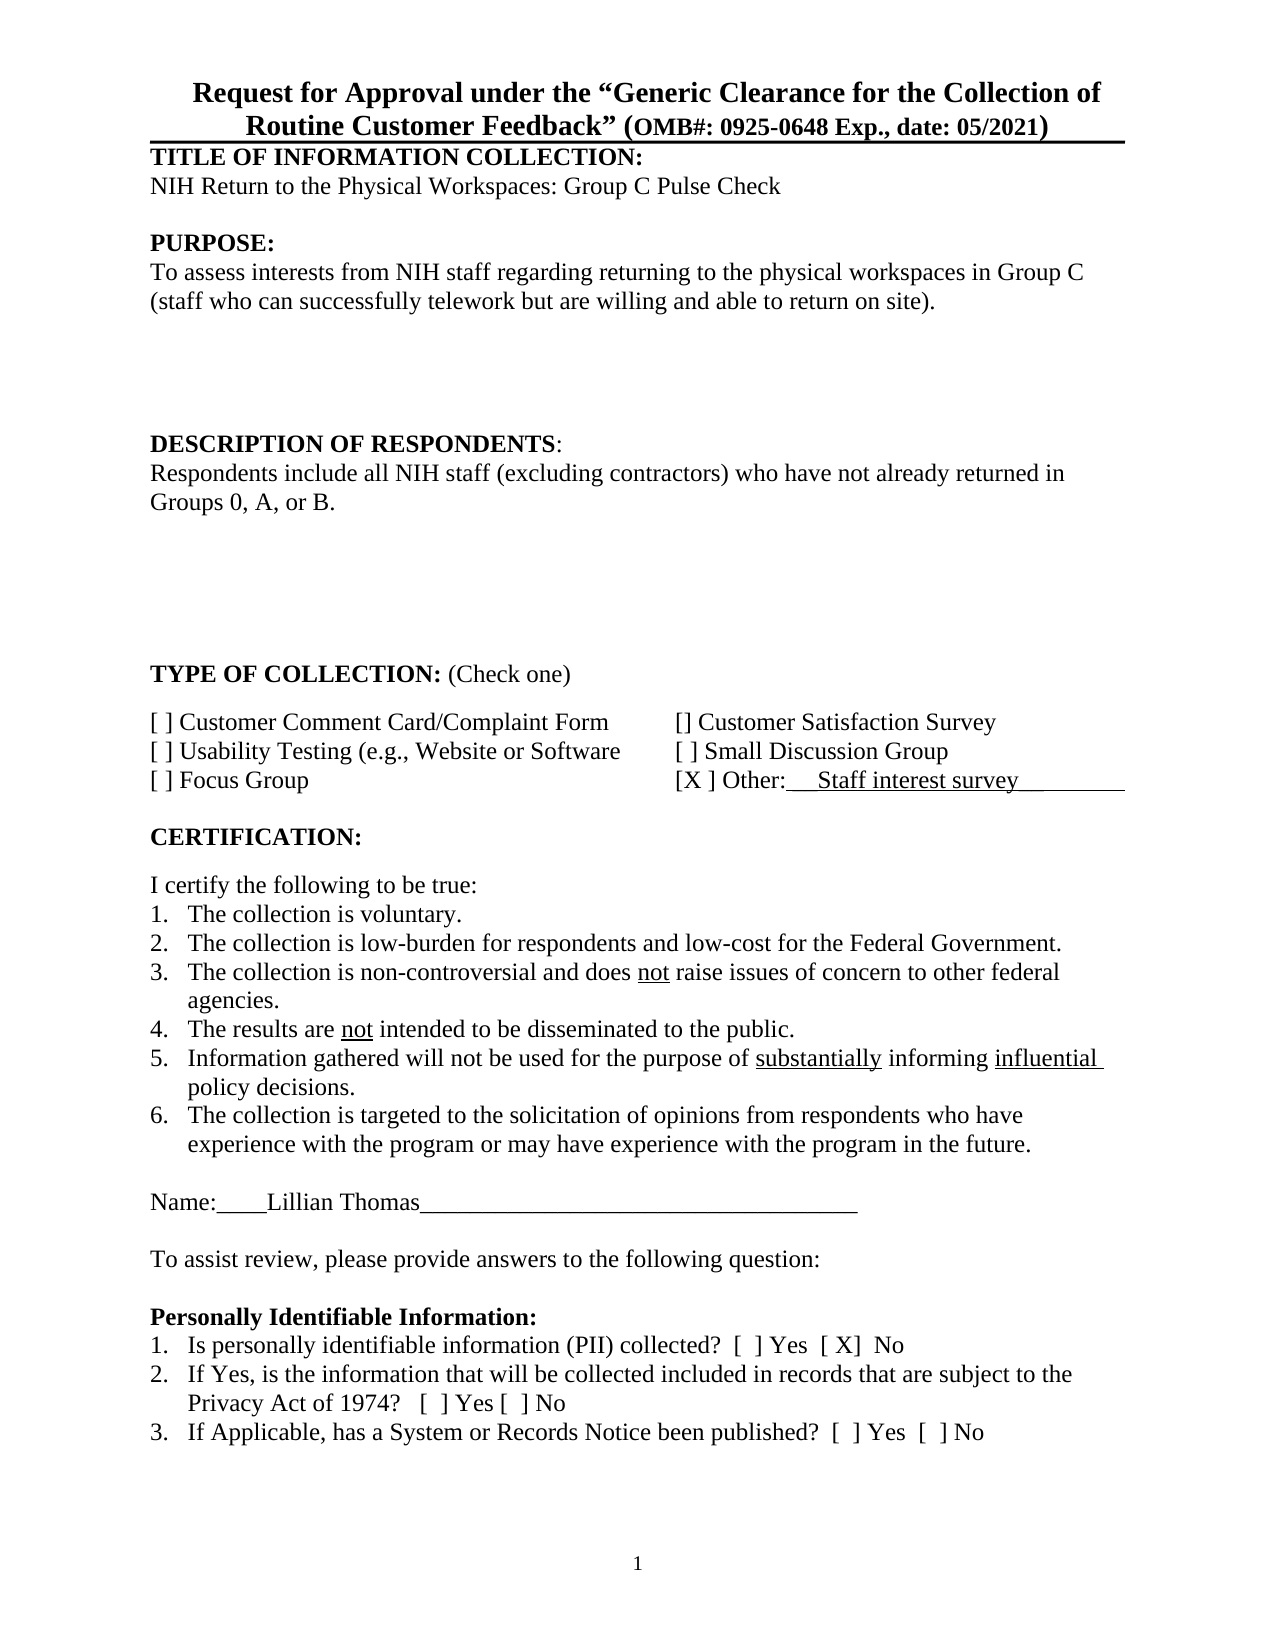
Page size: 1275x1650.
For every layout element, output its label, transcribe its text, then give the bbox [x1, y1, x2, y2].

text To assess interests from NIH staff regarding returning to the physical workspaces in Group C (staff who can successfully telework but are willing and able to return on site). [150, 257, 1125, 314]
list If Yes, is the information that will be collected included in records that are subject to the Privacy Act of 1974? [ ] Yes [ ] No [150, 1359, 1125, 1417]
list The collection is targeted to the solicitation of opinions from respondents who have experience with the program or may have experience with the program in the future. [150, 1100, 1125, 1158]
text I certify the following to be true: [150, 870, 1125, 899]
text [ ] Usability Testing (e.g., Website or Software [ ] Small Discussion Group [150, 736, 1125, 765]
list The collection is voluntary. [150, 899, 1125, 928]
text Personally Identifiable Information: [150, 1302, 1125, 1330]
text CERTIFICATION: [150, 822, 1125, 851]
text [ ] Focus Group [X ] Other: __Staff interest survey__ [150, 765, 1125, 794]
list Is personally identifiable information (PII) collected? [ ] Yes [ X] No [150, 1330, 1125, 1359]
text DESCRIPTION OF RESPONDENTS: [150, 429, 1125, 458]
list Information gathered will not be used for the purpose of substantially informing influential policy decisions. [150, 1043, 1125, 1100]
list The results are not intended to be disseminated to the public. [150, 1014, 1125, 1043]
text PURPOSE: [150, 228, 1125, 257]
list The collection is low-burden for respondents and low-cost for the Federal Government. [150, 928, 1125, 957]
text Name:____Lillian Thomas___________________________________ [150, 1187, 1125, 1215]
text To assist review, please provide answers to the following question: [150, 1244, 1125, 1273]
text [ ] Customer Comment Card/Complaint Form [] Customer Satisfaction Survey [150, 707, 1125, 736]
text NIH Return to the Physical Workspaces: Group C Pulse Check [150, 171, 1125, 199]
text TYPE OF COLLECTION: (Check one) [150, 659, 1125, 688]
list If Applicable, has a System or Records Notice been published? [ ] Yes [ ] No [150, 1417, 1125, 1445]
list The collection is non-controversial and does not raise issues of concern to other federal agencies. [150, 957, 1125, 1014]
text TITLE OF INFORMATION COLLECTION: [150, 144, 1125, 171]
text Respondents include all NIH staff (excluding contractors) who have not already returned in Groups 0, A, or B. [150, 458, 1125, 516]
subtitle Request for Approval under the “Generic Clearance for the Collection of Routine Customer Feedback” (OMB#: 0925-0648 Exp., date: 05/2021) [150, 75, 1144, 142]
